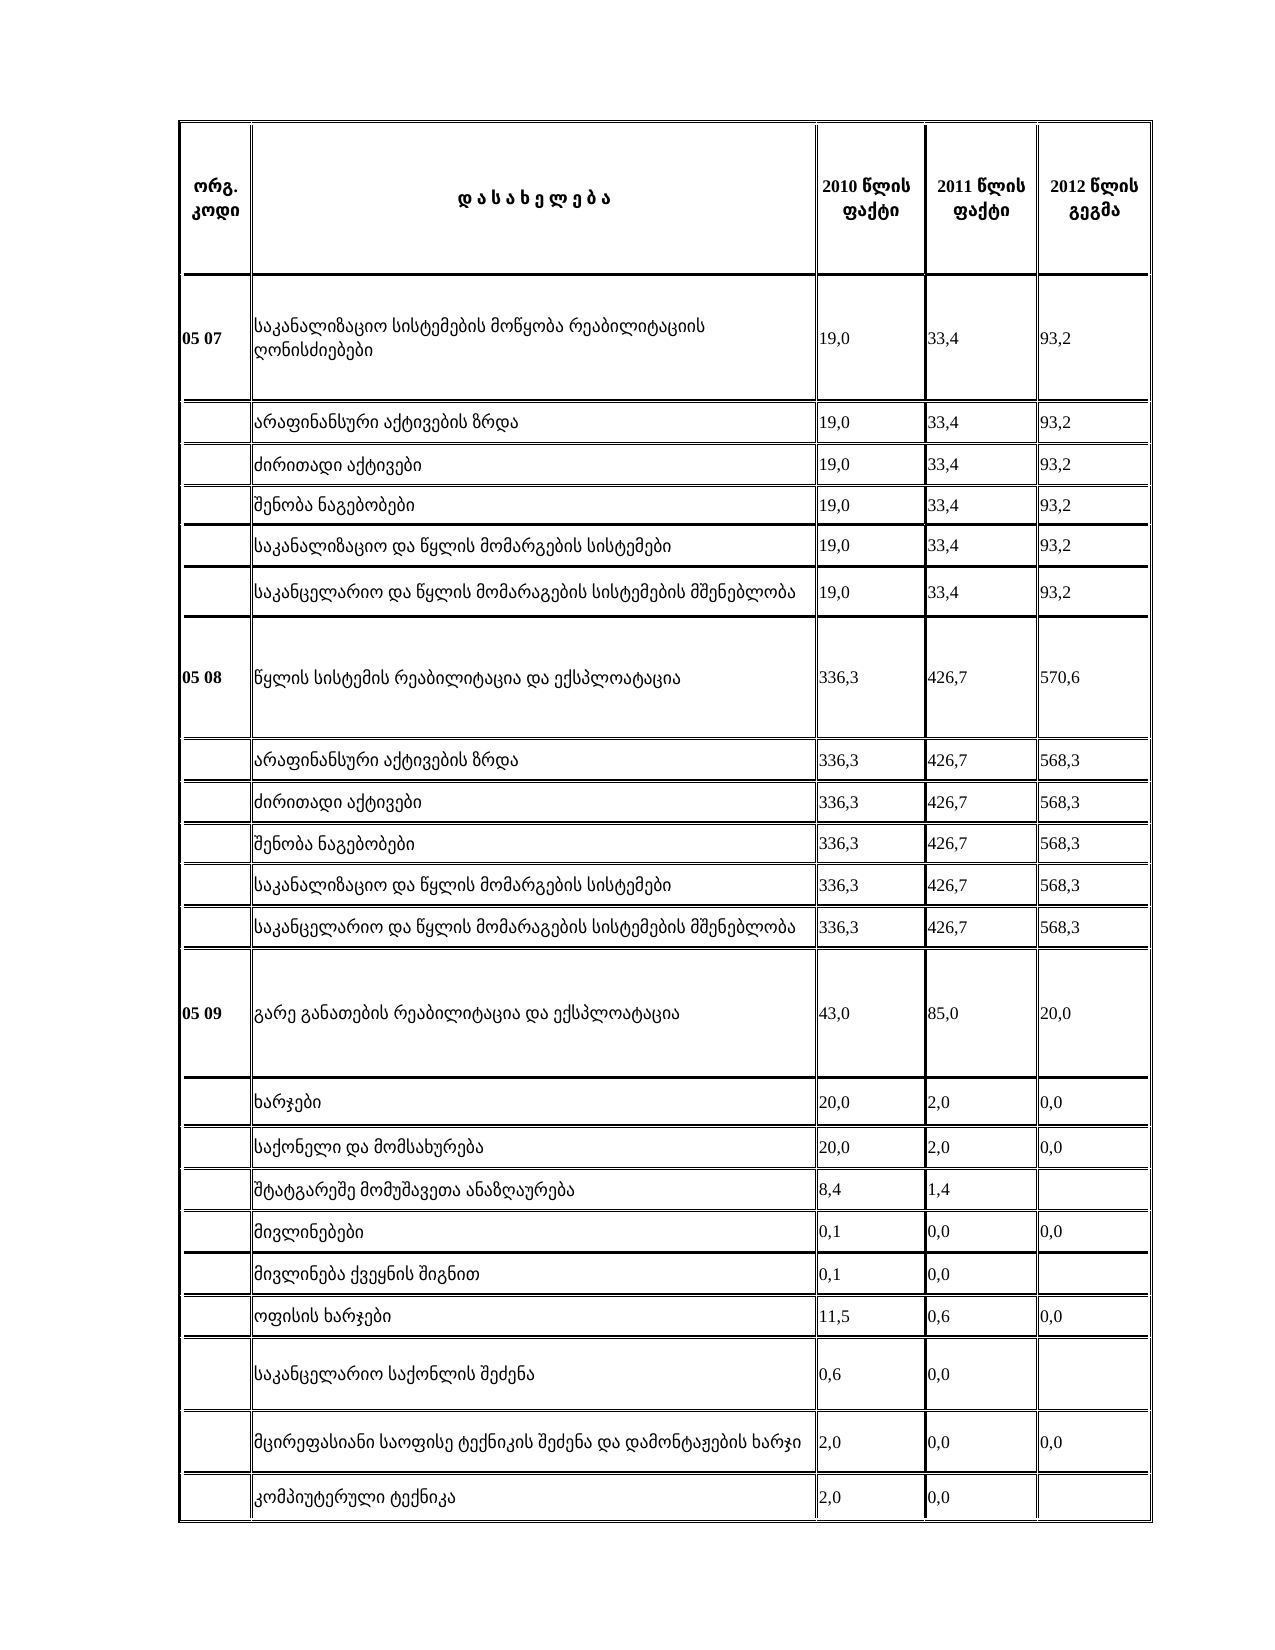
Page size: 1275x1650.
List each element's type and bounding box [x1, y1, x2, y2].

table_header [176, 118, 1185, 1524]
